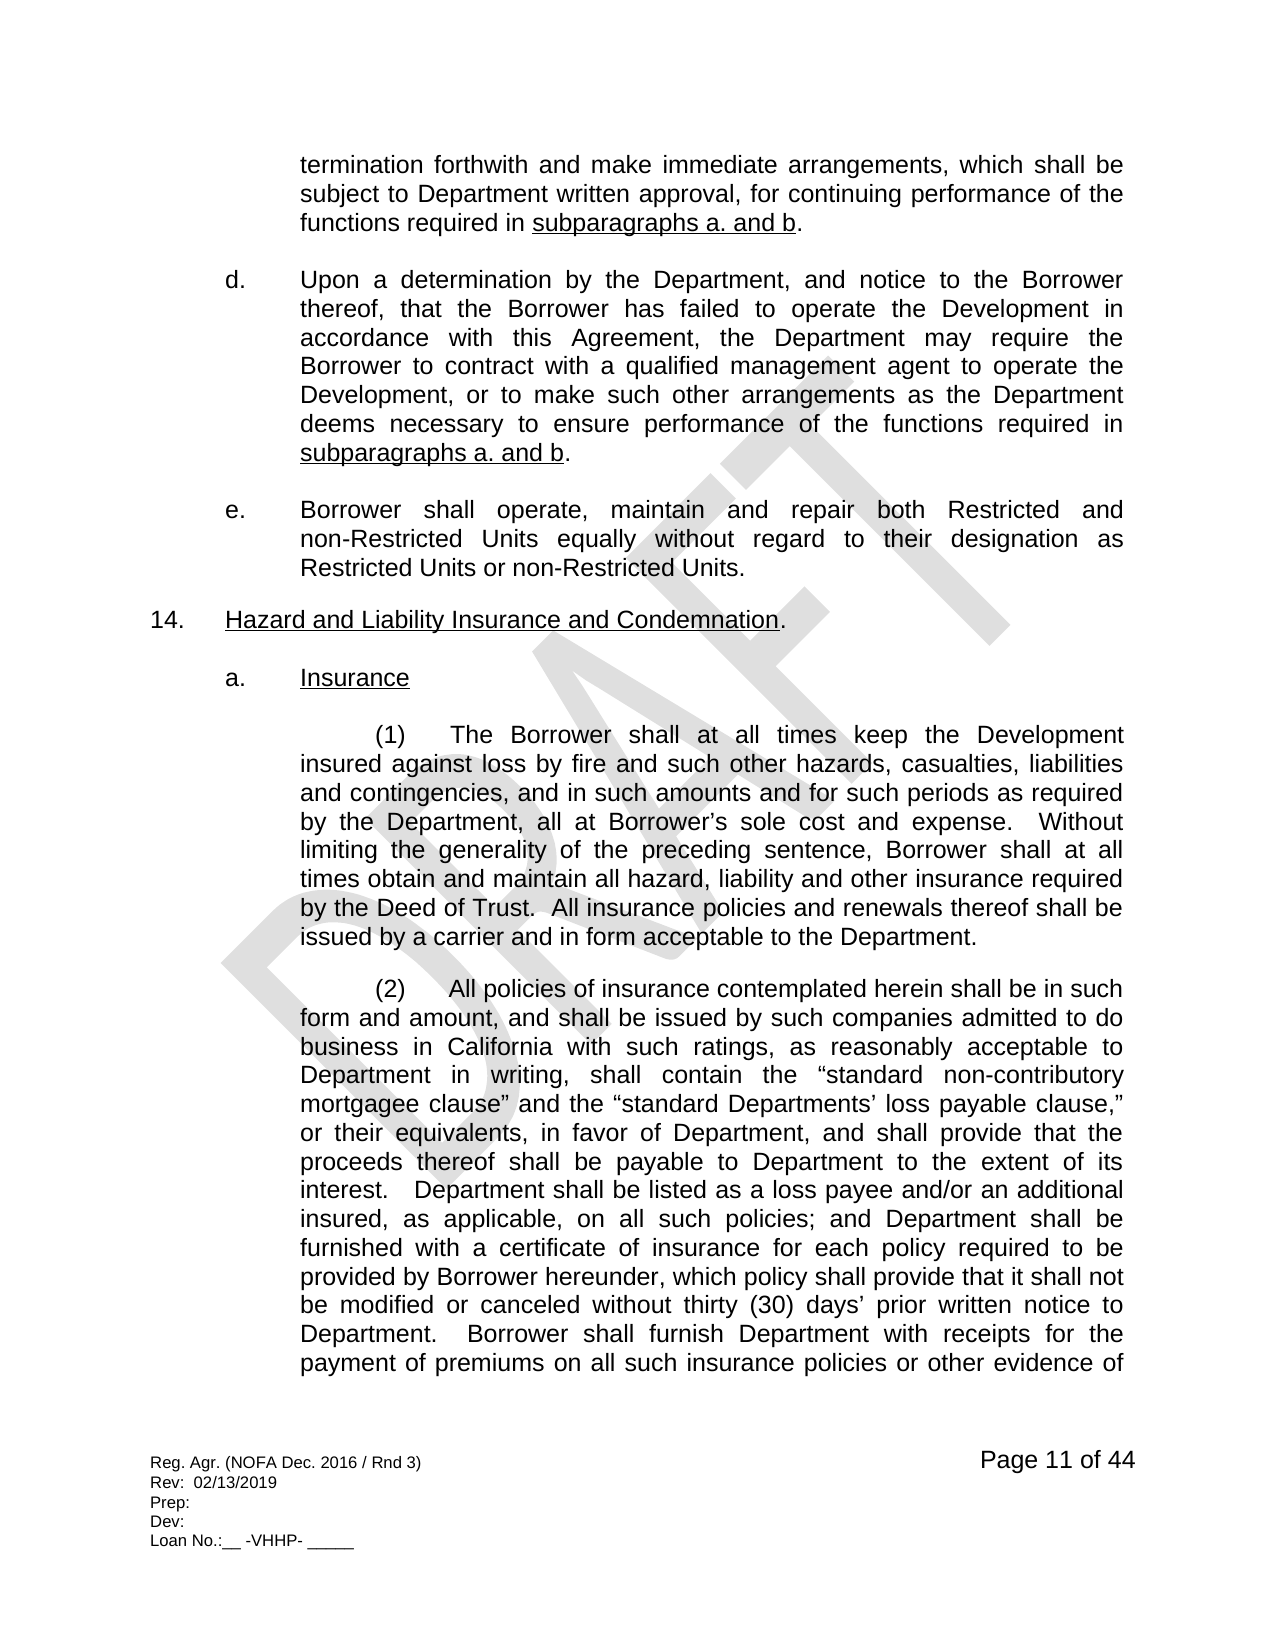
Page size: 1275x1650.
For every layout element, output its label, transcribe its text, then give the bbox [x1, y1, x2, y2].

list a. Insurance [225, 663, 1125, 691]
list d. Upon a determination by the Department, and notice to the Borrower thereof, that the Borrower has failed to operate the Development in accordance with this Agreement, the Department may require the Borrower to contract with a qualified management agent to operate the Development, or to make such other arrangements as the Department deems necessary to ensure performance of the functions required in subparagraphs a. and b. [225, 265, 1125, 466]
list (1) The Borrower shall at all times keep the Development insured against loss by fire and such other hazards, casualties, liabilities and contingencies, and in such amounts and for such periods as required by the Department, all at Borrower’s sole cost and expense. Without limiting the generality of the preceding sentence, Borrower shall at all times obtain and maintain all hazard, liability and other insurance required by the Deed of Trust. All insurance policies and renewals thereof shall be issued by a carrier and in form acceptable to the Department. [225, 720, 1125, 950]
list 14. Hazard and Liability Insurance and Condemnation. [150, 605, 1125, 634]
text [300, 974, 1125, 1377]
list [225, 150, 1125, 236]
list e. Borrower shall operate, maintain and repair both Restricted and non-Restricted Units equally without regard to their designation as Restricted Units or non-Restricted Units. [225, 495, 1125, 581]
